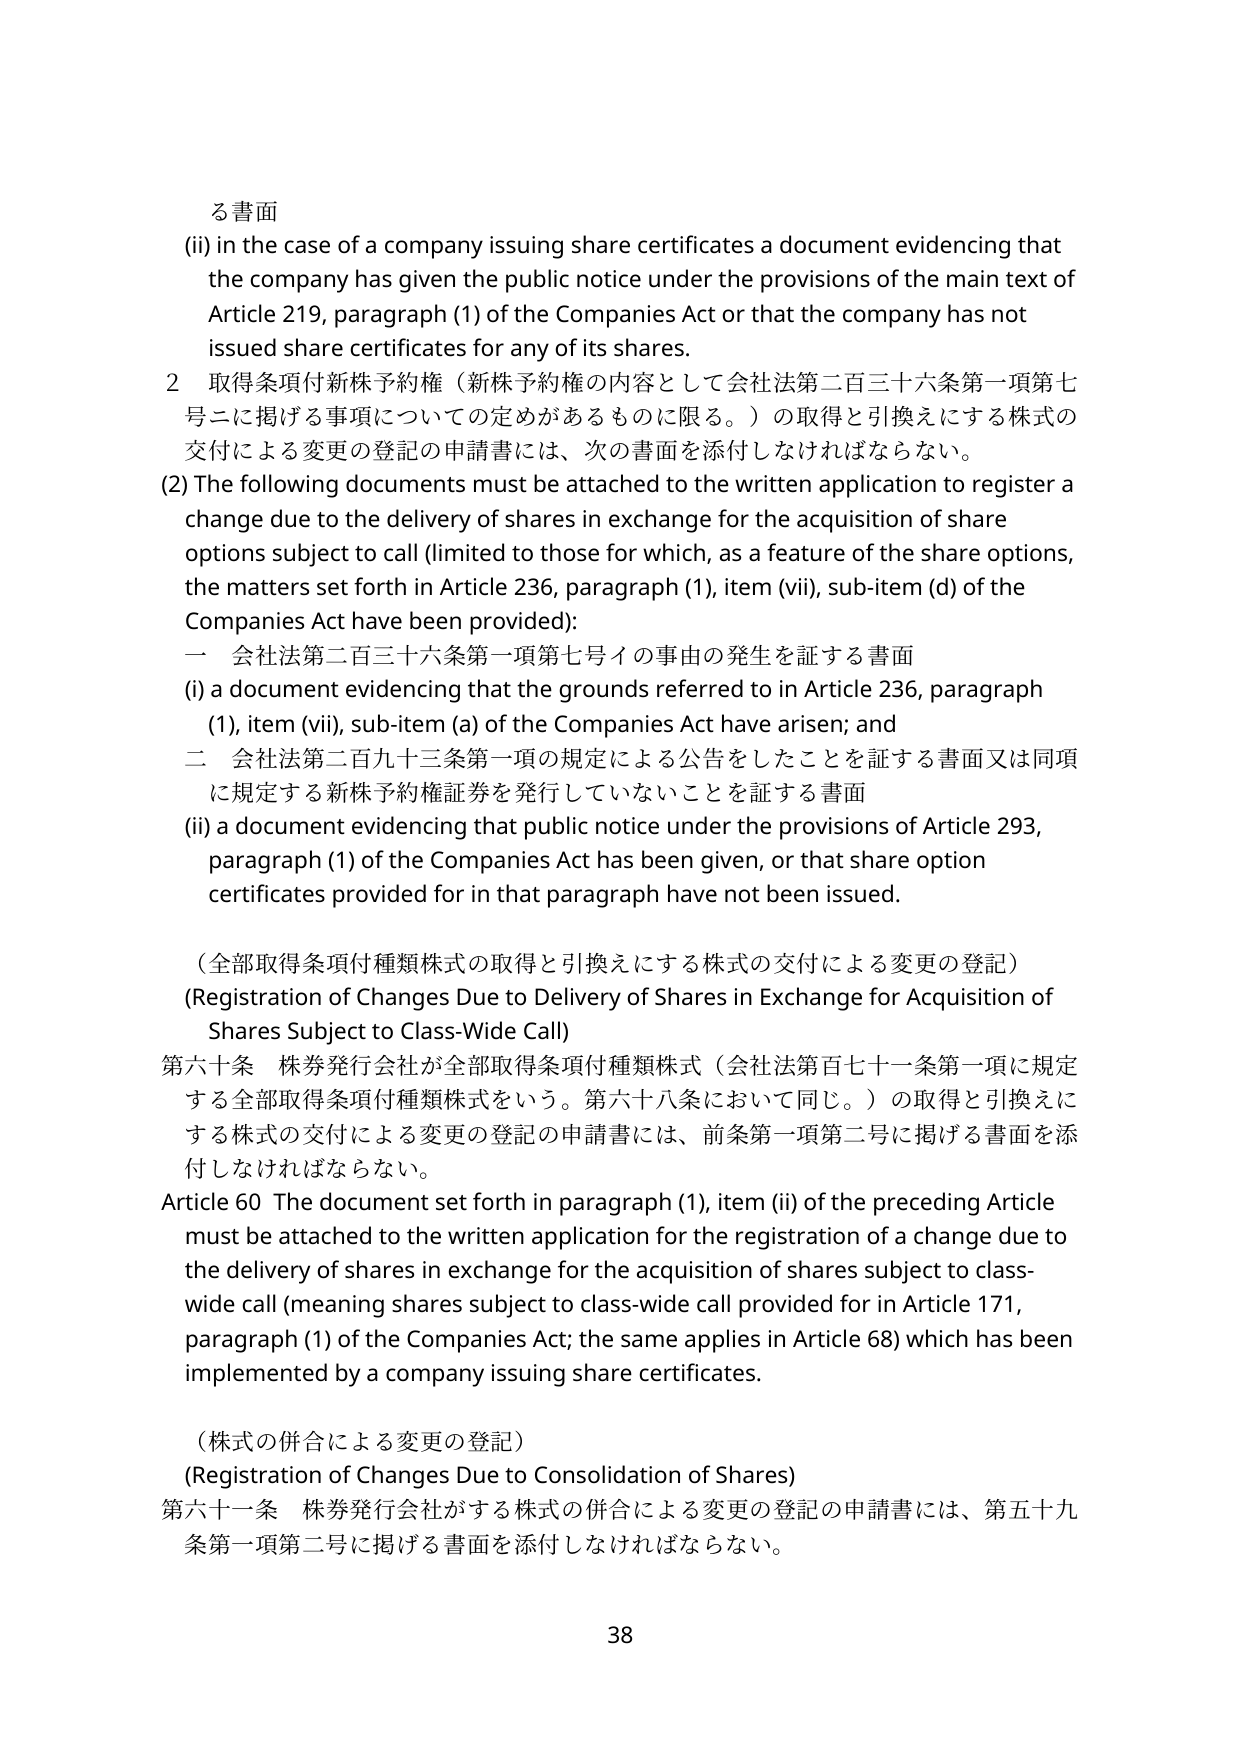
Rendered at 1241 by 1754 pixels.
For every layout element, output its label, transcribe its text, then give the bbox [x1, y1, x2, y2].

text (ii) in the case of a company issuing share certificates a document evidencing that the company has given the public notice under the provisions of the main text of Article 219, paragraph (1) of the Companies Act or that the company has not issued share certificates for any of its shares. [184, 228, 1079, 364]
text 第六十一条 株券発行会社がする株式の併合による変更の登記の申請書には、第五十九条第一項第二号に掲げる書面を添付しなければならない。 [161, 1492, 1079, 1560]
text Article 60 The document set forth in paragraph (1), item (ii) of the preceding Article must be attached to the written application for the registration of a change due to the delivery of shares in exchange for the acquisition of shares subject to class-wide call (meaning shares subject to class-wide call provided for in Article 171, paragraph (1) of the Companies Act; the same applies in Article 68) which has been implemented by a company issuing share certificates. [161, 1184, 1079, 1389]
text (i) a document evidencing that the grounds referred to in Article 236, paragraph (1), item (vii), sub-item (a) of the Companies Act have arisen; and [184, 672, 1079, 740]
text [184, 194, 1079, 228]
text ２ 取得条項付新株予約権（新株予約権の内容として会社法第二百三十六条第一項第七号ニに掲げる事項についての定めがあるものに限る。）の取得と引換えにする株式の交付による変更の登記の申請書には、次の書面を添付しなければならない。 [161, 364, 1079, 467]
text （株式の併合による変更の登記） [184, 1424, 1079, 1458]
text 二 会社法第二百九十三条第一項の規定による公告をしたことを証する書面又は同項に規定する新株予約権証券を発行していないことを証する書面 [184, 740, 1079, 809]
text （全部取得条項付種類株式の取得と引換えにする株式の交付による変更の登記） [184, 945, 1079, 979]
text (Registration of Changes Due to Consolidation of Shares) [184, 1458, 1079, 1492]
text 第六十条 株券発行会社が全部取得条項付種類株式（会社法第百七十一条第一項に規定する全部取得条項付種類株式をいう。第六十八条において同じ。）の取得と引換えにする株式の交付による変更の登記の申請書には、前条第一項第二号に掲げる書面を添付しなければならない。 [161, 1048, 1079, 1184]
text 一 会社法第二百三十六条第一項第七号イの事由の発生を証する書面 [184, 638, 1079, 672]
text (Registration of Changes Due to Delivery of Shares in Exchange for Acquisition of Shares Subject to Class-Wide Call) [184, 979, 1079, 1048]
text (2) The following documents must be attached to the written application to register a change due to the delivery of shares in exchange for the acquisition of share options subject to call (limited to those for which, as a feature of the share options, the matters set forth in Article 236, paragraph (1), item (vii), sub-item (d) of the Companies Act have been provided): [161, 467, 1079, 638]
text (ii) a document evidencing that public notice under the provisions of Article 293, paragraph (1) of the Companies Act has been given, or that share option certificates provided for in that paragraph have not been issued. [184, 809, 1079, 911]
